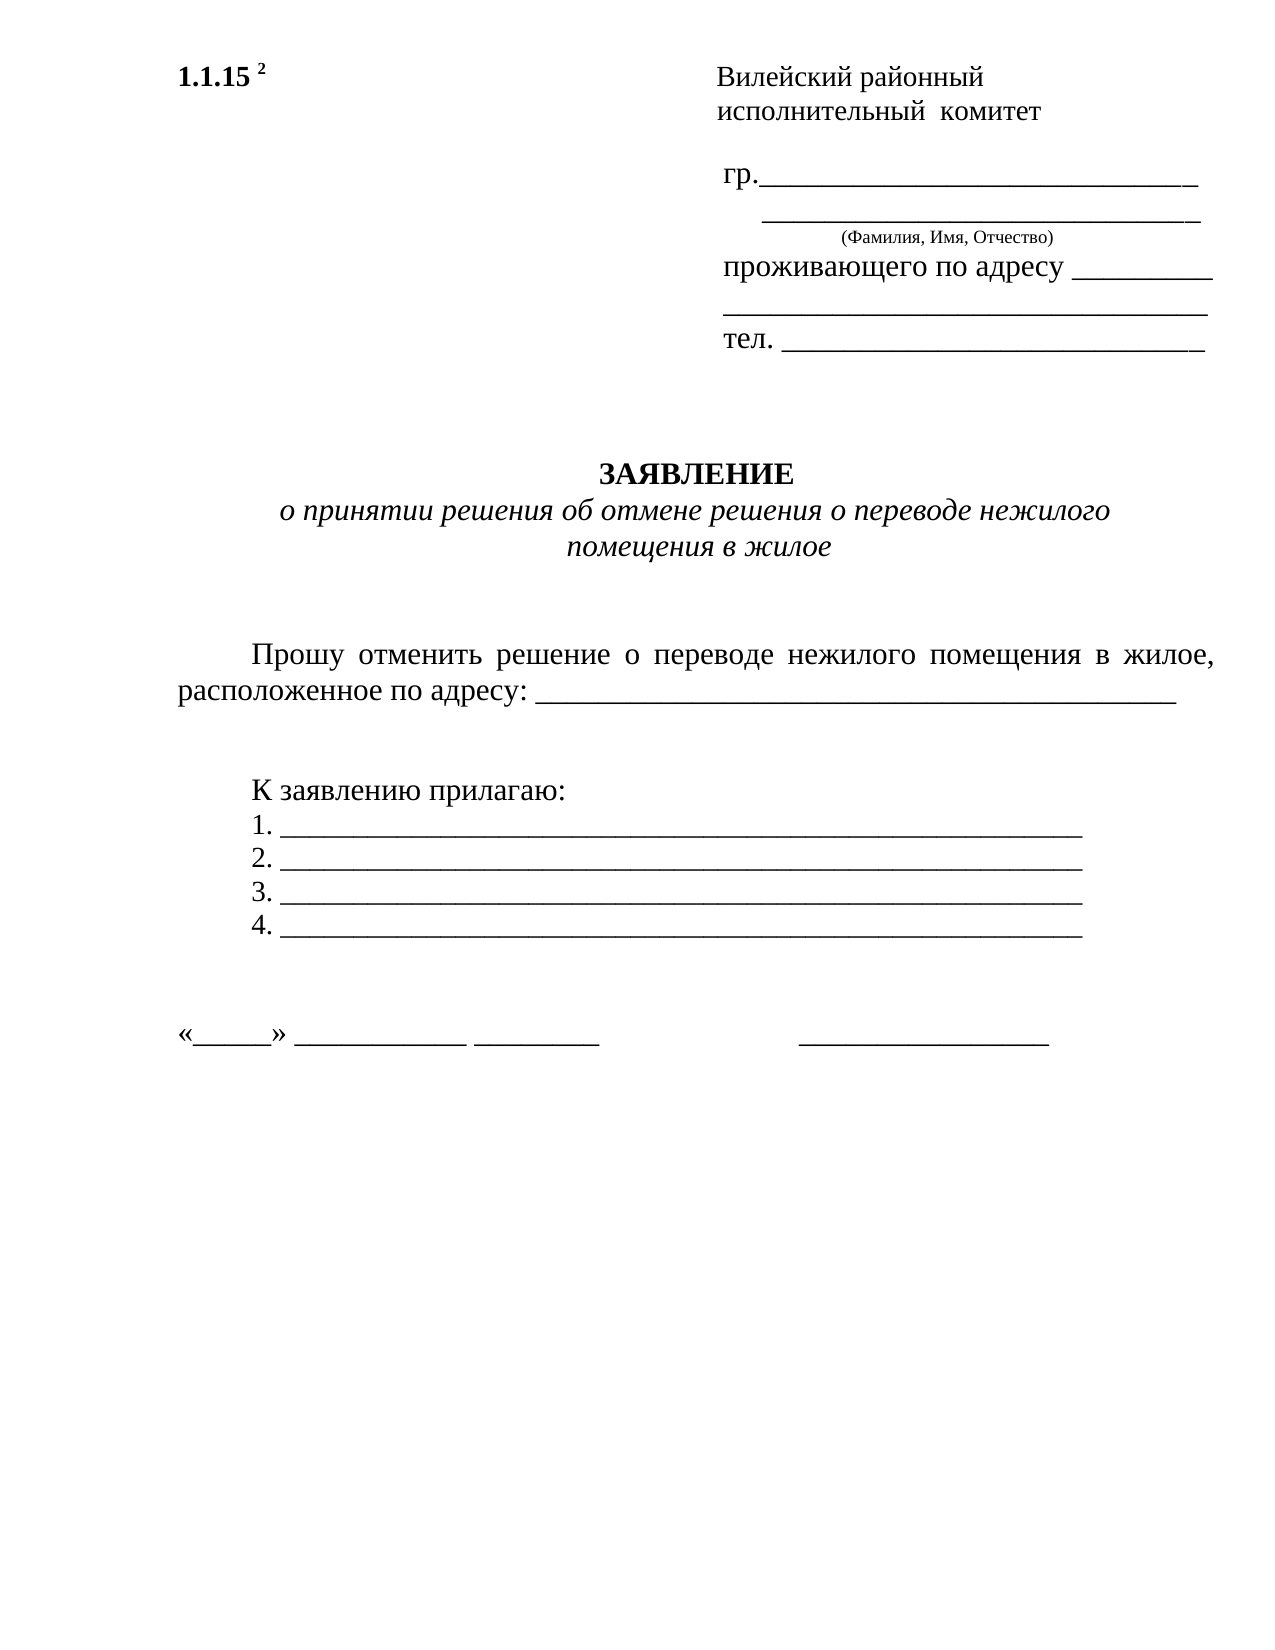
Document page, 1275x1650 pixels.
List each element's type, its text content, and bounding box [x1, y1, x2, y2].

text Прошу отменить решение о переводе нежилого помещения в жилое, расположенное по адресу: _________________________________________ [177, 635, 1216, 707]
text ЗАЯВЛЕНИЕ [177, 455, 1216, 491]
text о принятии решения об отмене решения о переводе нежилого [177, 491, 1216, 527]
text 4. _______________________________________________________ [251, 907, 1216, 941]
text К заявлению прилагаю: [177, 771, 1216, 807]
text 1. _______________________________________________________ [177, 807, 1216, 840]
text 2. _______________________________________________________ [177, 840, 1216, 874]
text «_____» ___________ ________ ________________ [177, 1013, 1216, 1049]
text ____________________________ [177, 190, 1216, 226]
text проживающего по адресу _________ [177, 248, 1216, 283]
text тел. ___________________________ [177, 319, 1216, 355]
text исполнительный комитет [177, 93, 1216, 126]
text _______________________________ [177, 283, 1216, 319]
text 1.1.15 2 Вилейский районный [177, 59, 1216, 93]
text помещения в жилое [177, 527, 1216, 563]
text гр.____________________________ [177, 154, 1216, 190]
text 3. _______________________________________________________ [251, 874, 1216, 907]
text (Фамилия, Имя, Отчество) [177, 226, 1216, 248]
